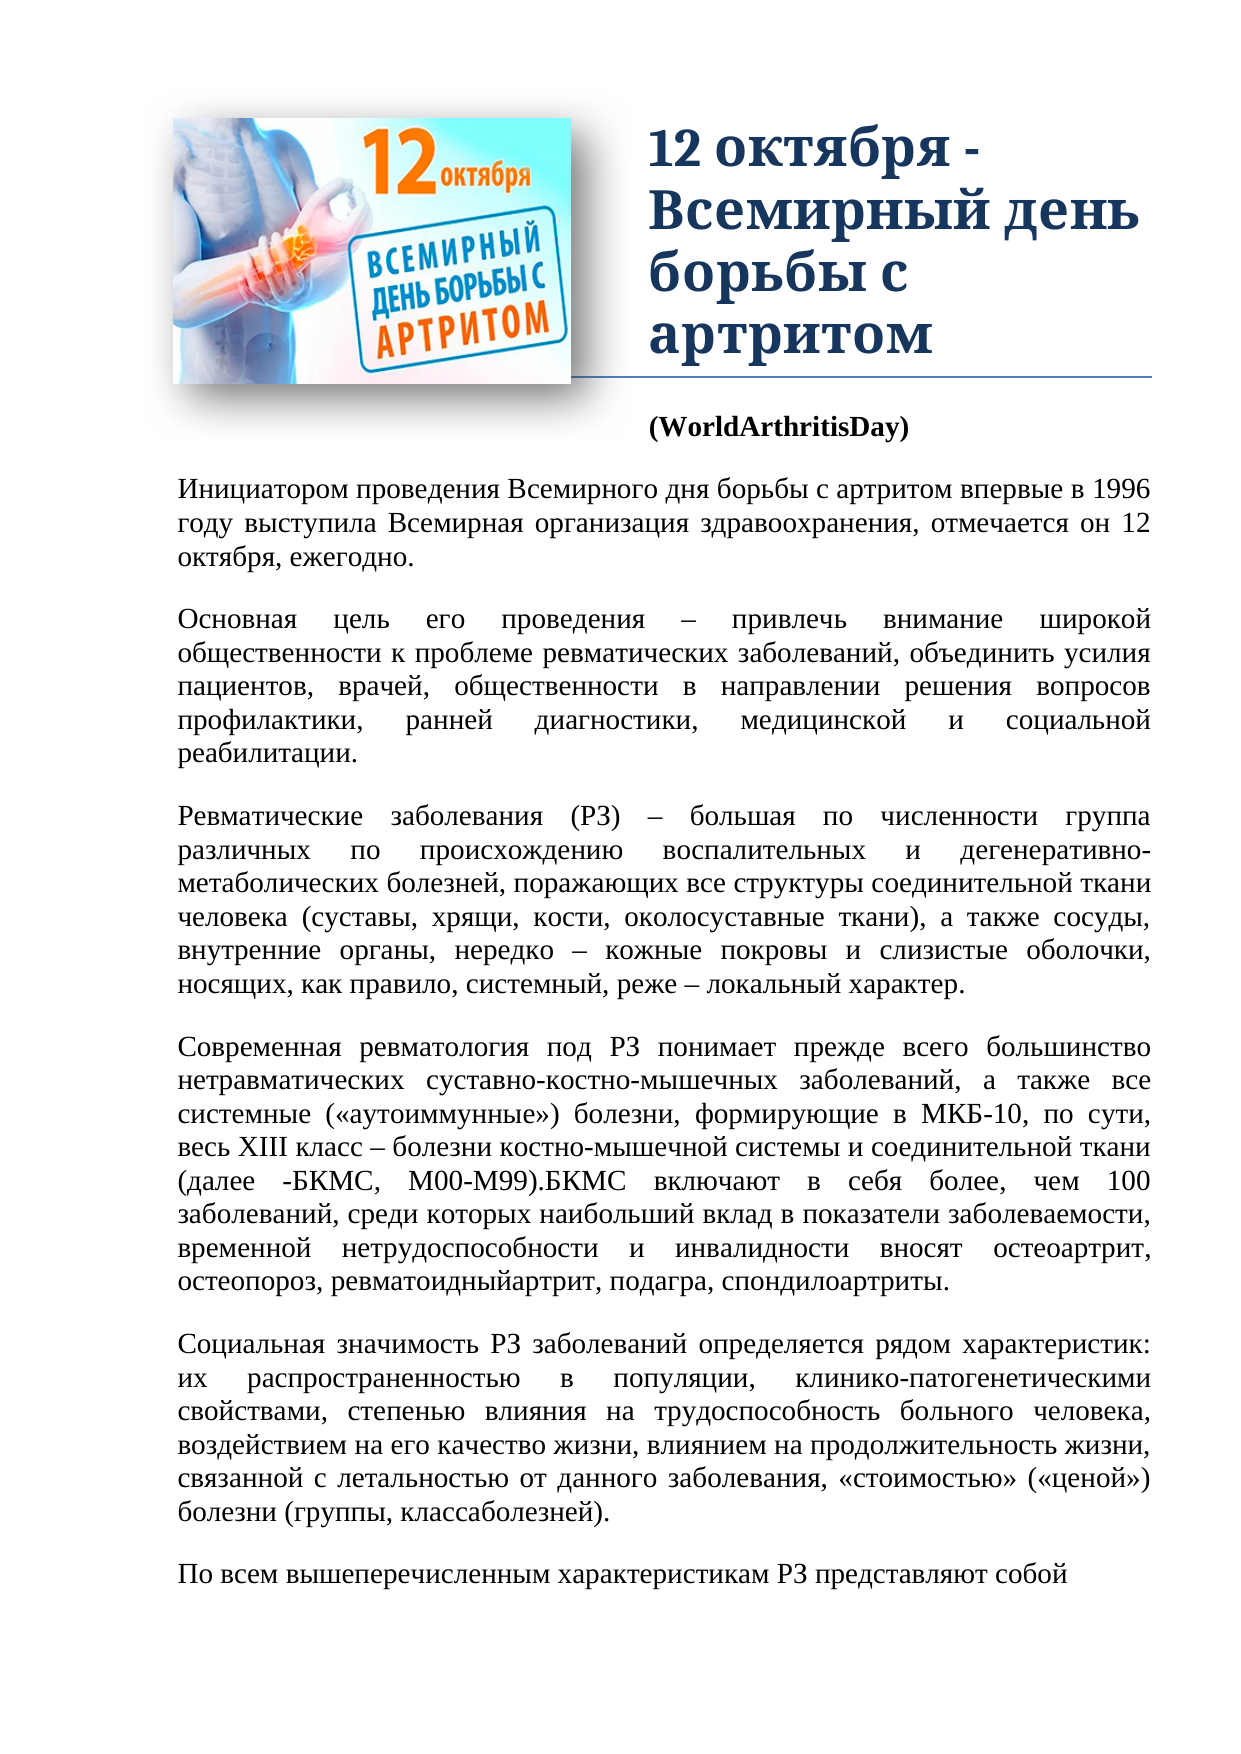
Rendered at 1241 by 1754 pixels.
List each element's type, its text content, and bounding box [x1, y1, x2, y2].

text Основная цель его проведения – привлечь внимание широкой общественности к проблеме ревматических заболеваний, объединить усилия пациентов, врачей, общественности в направлении решения вопросов профилактики, ранней диагностики, медицинской и социальной реабилитации. [177, 601, 1152, 769]
title 12 октября - Всемирный день борьбы с артритом [605, 118, 1152, 376]
text Социальная значимость РЗ заболеваний определяется рядом характеристик: их распространенностью в популяции, клинико-патогенетическими свойствами, cтепенью влияния на трудоспособность больного человека, воздействием на его качество жизни, влиянием на продолжительность жизни, связанной с летальностью от данного заболевания, «стоимостью» («ценой») болезни (группы, классаболезней). [177, 1326, 1152, 1527]
text Современная ревматология под РЗ понимает прежде всего большинство нетравматических суставно-костно-мышечных заболеваний, а также все системные («аутоиммунные») болезни, формирующие в МКБ-10, по сути, весь XIII класс – болезни костно-мышечной системы и соединительной ткани (далее -БКМС, М00-М99).БКМС включают в себя более, чем 100 заболеваний, среди которых наибольший вклад в показатели заболеваемости, временной нетрудоспособности и инвалидности вносят остеоартрит, остеопороз, ревматоидныйартрит, подагра, спондилоартриты. [177, 1029, 1152, 1297]
text По всем вышеперечисленным характеристикам РЗ представляют собой [177, 1557, 1152, 1590]
text (WorldArthritisDay) [177, 409, 1152, 442]
text Ревматические заболевания (РЗ) – большая по численности группа различных по происхождению воспалительных и дегенеративно-метаболических болезней, поражающих все структуры соединительной ткани человека (суставы, хрящи, кости, околосуставные ткани), а также сосуды, внутренние органы, нередко – кожные покровы и слизистые оболочки, носящих, как правило, системный, реже – локальный характер. [177, 798, 1152, 999]
text Инициатором проведения Всемирного дня борьбы с артритом впервые в 1996 году выступила Всемирная организация здравоохранения, отмечается он 12 октября, ежегодно. [177, 472, 1152, 572]
picture [173, 118, 571, 384]
